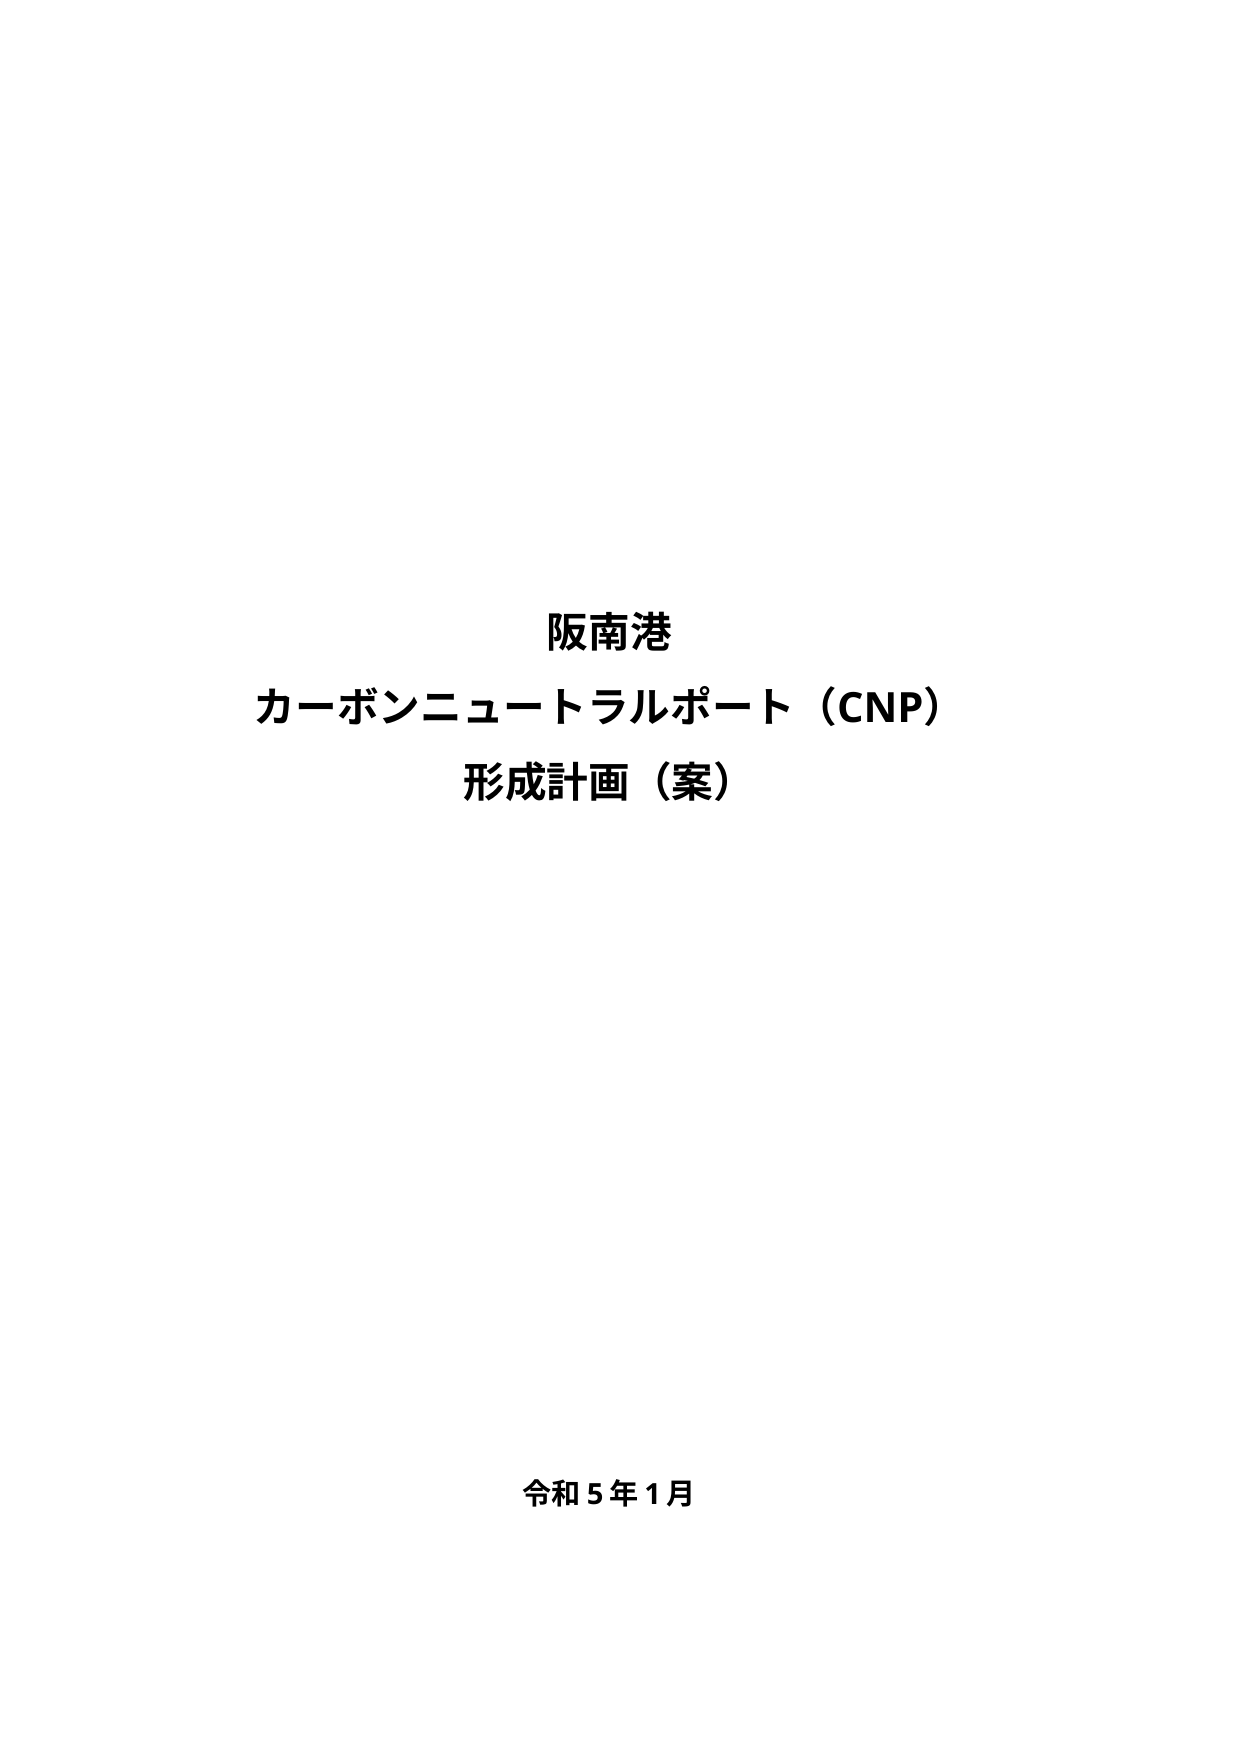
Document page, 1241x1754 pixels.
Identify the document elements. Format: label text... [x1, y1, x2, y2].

text カーボンニュートラルポート（CNP） [177, 667, 1041, 742]
text 形成計画（案） [177, 742, 1041, 817]
text 令和5年1月 [177, 1454, 1041, 1529]
text 阪南港 [177, 592, 1041, 667]
